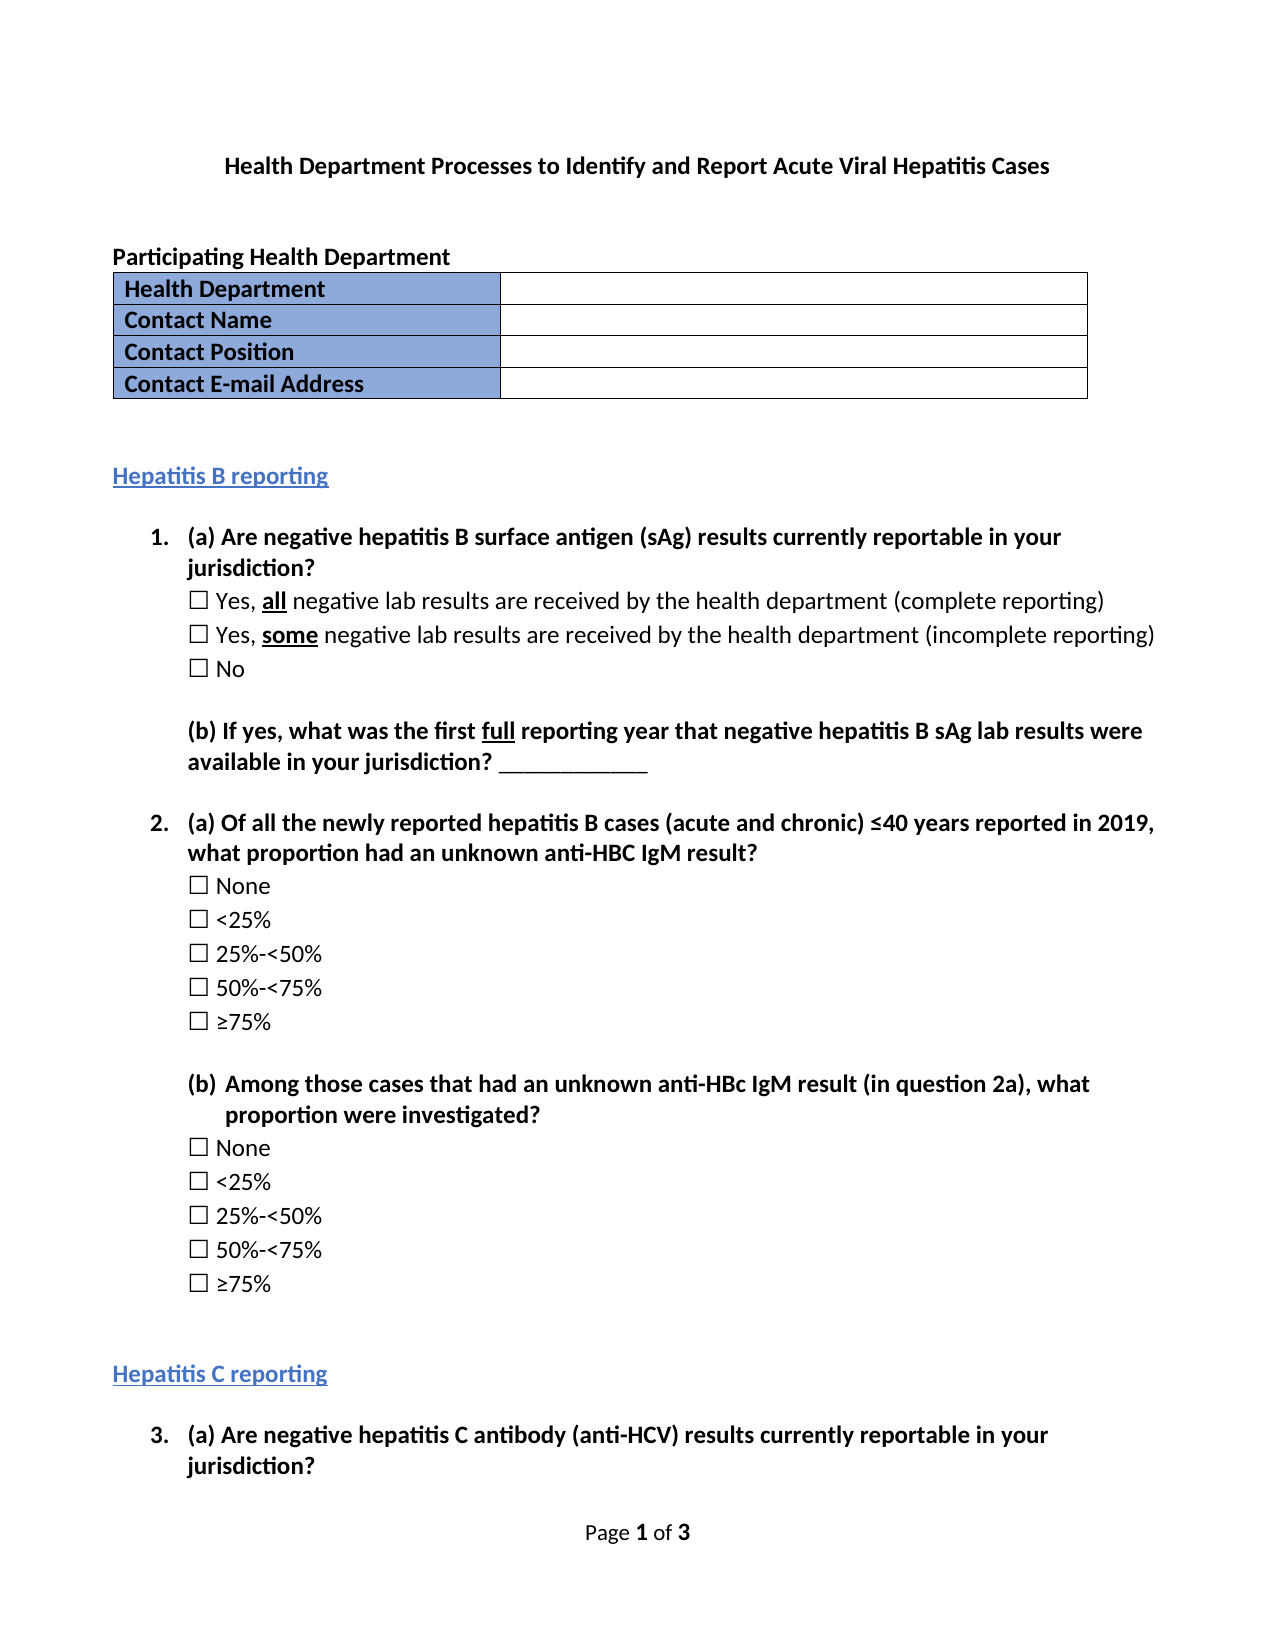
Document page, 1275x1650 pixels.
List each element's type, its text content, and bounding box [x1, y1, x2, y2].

table_cell ☐ ≥75% [176, 1266, 403, 1300]
table_header Health Department [114, 273, 500, 304]
table_cell <25% [176, 1164, 403, 1198]
table_header [501, 273, 1087, 304]
table_cell 25%-<50% [176, 1198, 403, 1232]
table_header None [176, 1130, 403, 1164]
table_cell Contact Name [114, 305, 500, 335]
table_cell [501, 305, 1087, 335]
list (a) Are negative hepatitis B surface antigen (sAg) results currently reportable in your jurisdiction? [150, 521, 1162, 582]
table_cell ☐ 50%-<75% [176, 970, 403, 1004]
table_cell No [176, 651, 1174, 685]
table_cell Contact E-mail Address [114, 368, 500, 398]
table_cell ☐ ≥75% [176, 1004, 403, 1038]
text Hepatitis B reporting [112, 460, 1162, 491]
table_cell Yes, some negative lab results are received by the health department (incomplete reporting) [176, 617, 1174, 651]
table_cell [501, 368, 1087, 398]
text Participating Health Department [112, 242, 1162, 272]
table_cell Contact Position [114, 336, 500, 367]
text Hepatitis C reporting [112, 1358, 1162, 1389]
table_cell [501, 336, 1087, 367]
table_header Yes, all negative lab results are received by the health department (complete reporting) [176, 583, 1174, 617]
text Health Department Processes to Identify and Report Acute Viral Hepatitis Cases [112, 150, 1162, 181]
table_cell <25% [176, 902, 403, 936]
list (a) Of all the newly reported hepatitis B cases (acute and chronic) ≤40 years reported in 2019, what proportion had an unknown anti-HBC IgM result? [150, 807, 1162, 868]
table_cell 25%-<50% [176, 936, 403, 970]
list (b) If yes, what was the first full reporting year that negative hepatitis B sAg lab results were available in your jurisdiction? ____________ [187, 715, 1162, 776]
table_header None [176, 868, 403, 902]
list Among those cases that had an unknown anti-HBc IgM result (in question 2a), what proportion were investigated? [187, 1069, 1162, 1130]
list (a) Are negative hepatitis C antibody (anti-HCV) results currently reportable in your jurisdiction? [150, 1419, 1162, 1481]
table_cell ☐ 50%-<75% [176, 1232, 403, 1266]
